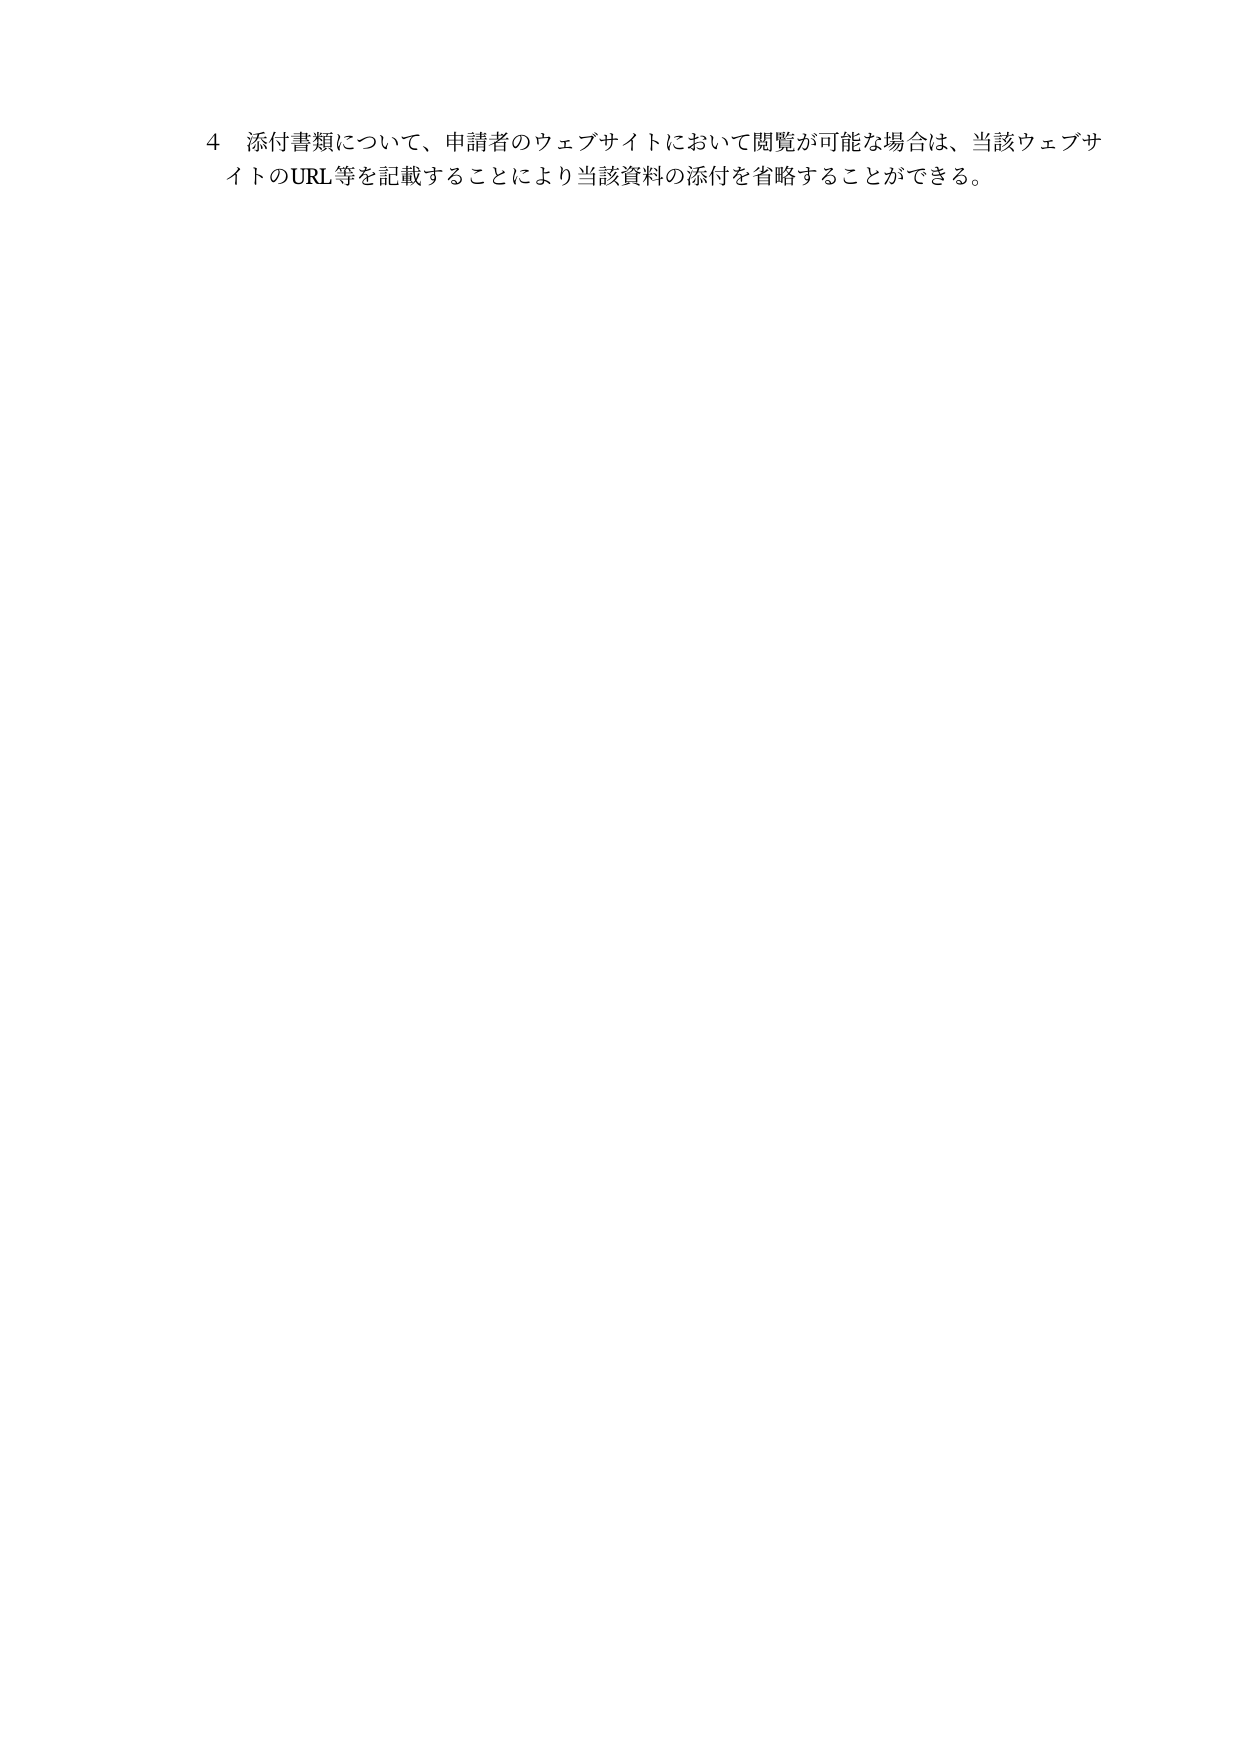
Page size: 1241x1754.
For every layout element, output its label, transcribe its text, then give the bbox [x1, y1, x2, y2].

text ４ 添付書類について、申請者のウェブサイトにおいて閲覧が可能な場合は、当該ウェブサイトのURL等を記載することにより当該資料の添付を省略することができる。 [184, 124, 1107, 192]
